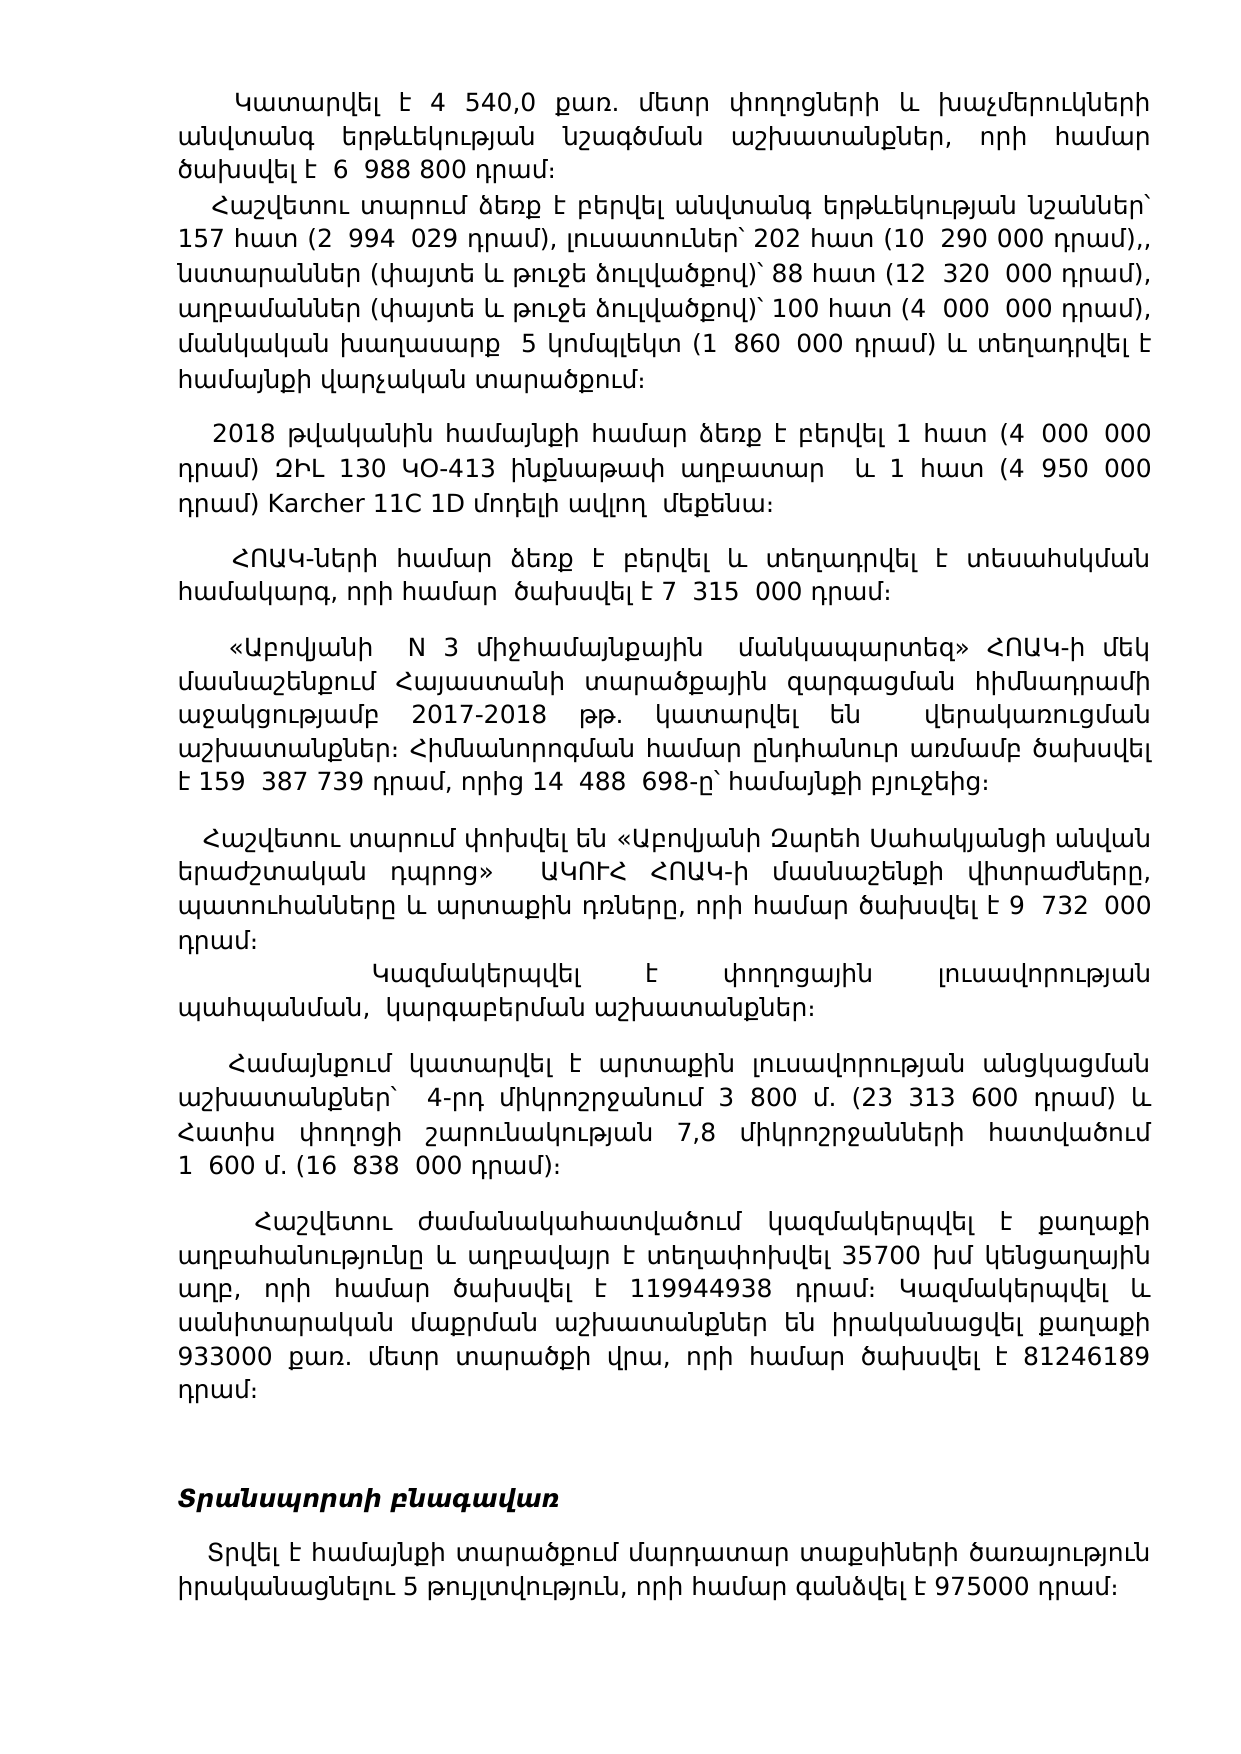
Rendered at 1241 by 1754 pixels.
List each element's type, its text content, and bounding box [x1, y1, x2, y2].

text Հաշվետու տարում փոխվել են «Աբովյանի Զարեհ Սահակյանցի անվան երաժշտական դպրոց» ԱԿՈՒՀ ՀՈԱԿ-ի մասնաշենքի վիտրաժները, պատուհանները և արտաքին դռները, որի համար ծախսվել է 9 732 000 դրամ։ Կազմակերպվել է փողոցային լուսավորության պահպանման, կարգաբերման աշխատանքներ։ [177, 824, 1152, 1024]
text Հաշվետու ժամանակահատվածում կազմակերպվել է քաղաքի աղբահանությունը և աղբավայր է տեղափոխվել 35700 խմ կենցաղային աղբ, որի համար ծախսվել է 119944938 դրամ։ Կազմակերպվել և սանիտարական մաքրման աշխատանքներ են իրականացվել քաղաքի 933000 քառ. մետր տարածքի վրա, որի համար ծախսվել է 81246189 դրամ։ [177, 1207, 1152, 1404]
text 2018 թվականին համայնքի համար ձեռք է բերվել 1 հատ (4 000 000 դրամ) ԶԻԼ 130 ԿՕ-413 ինքնաթափ աղբատար և 1 հատ (4 950 000 դրամ) Karcher 11C 1D մոդելի ավլող մեքենա։ [177, 419, 1152, 518]
text ՀՈԱԿ-ների համար ձեռք է բերվել և տեղադրվել է տեսահսկման համակարգ, որի համար ծախսվել է 7 315 000 դրամ։ [177, 544, 1152, 608]
text «Աբովյանի N 3 միջհամայնքային մանկապարտեզ» ՀՈԱԿ-ի մեկ մասնաշենքում Հայաստանի տարածքային զարգացման հիմնադրամի աջակցությամբ 2017-2018 թթ. կատարվել են վերակառուցման աշխատանքներ։ Հիմնանորոգման համար ընդհանուր առմամբ ծախսվել է 159 387 739 դրամ, որից 14 488 698-ը՝ համայնքի բյուջեից։ [177, 633, 1152, 798]
text Կատարվել է 4 540,0 քառ. մետր փողոցների և խաչմերուկների անվտանգ երթևեկության նշագծման աշխատանքներ, որի համար ծախսվել է 6 988 800 դրամ։ Հաշվետու տարում ձեռք է բերվել անվտանգ երթևեկության նշաններ՝ 157 հատ (2 994 029 դրամ), լուսատուներ՝ 202 հատ (10 290 000 դրամ),, նստարաններ (փայտե և թուջե ձուլվածքով)՝ 88 հատ (12 320 000 դրամ), աղբամաններ (փայտե և թուջե ձուլվածքով)՝ 100 հատ (4 000 000 դրամ), մանկական խաղասարք 5 կոմպլեկտ (1 860 000 դրամ) և տեղադրվել է համայնքի վարչական տարածքում։ [177, 89, 1152, 394]
text Համայնքում կատարվել է արտաքին լուսավորության անցկացման աշխատանքներ՝ 4-րդ միկրոշրջանում 3 800 մ. (23 313 600 դրամ) և Հատիս փողոցի շարունակության 7,8 միկրոշրջանների հատվածում 1 600 մ. (16 838 000 դրամ)։ [177, 1049, 1152, 1182]
text Տրանսպորտի բնագավառ [177, 1484, 1152, 1513]
text Տրվել է համայնքի տարածքում մարդատար տաքսիների ծառայություն իրականացնելու 5 թույլտվություն, որի համար գանձվել է 975000 դրամ։ [177, 1538, 1152, 1601]
